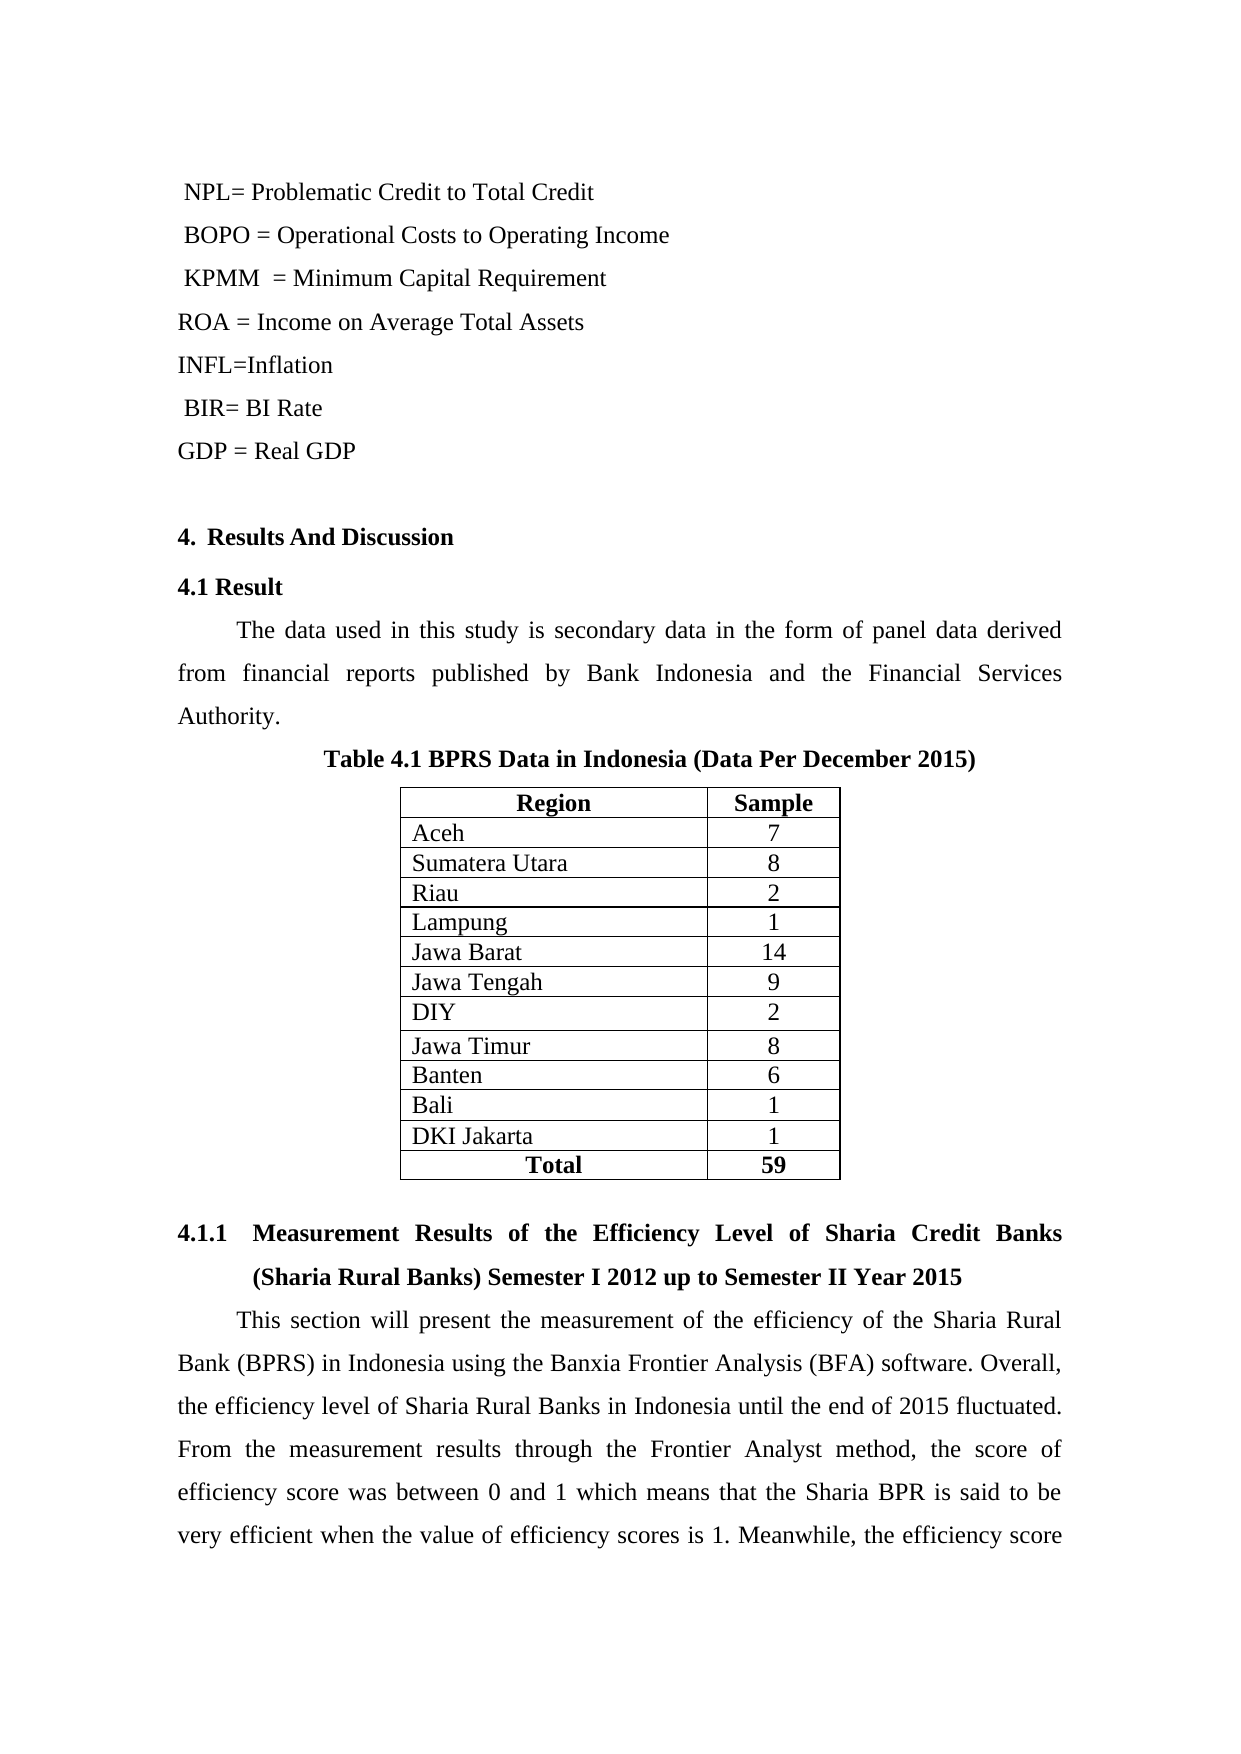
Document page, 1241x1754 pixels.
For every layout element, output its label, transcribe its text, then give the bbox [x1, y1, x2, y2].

table_cell 6 [708, 1061, 839, 1089]
table_cell 1 [708, 908, 839, 936]
table_cell DIY [401, 997, 707, 1030]
table_cell 1 [708, 1121, 839, 1149]
text The data used in this study is secondary data in the form of panel data derived from financial reports published by Bank Indonesia and the Financial Services Authority. [177, 615, 1063, 730]
table_cell 2 [708, 878, 839, 906]
table_cell Riau [401, 878, 707, 906]
table_cell Jawa Tengah [401, 967, 707, 996]
table_cell Bali [401, 1090, 707, 1120]
subtitle Results And Discussion [177, 522, 1063, 551]
table_cell DKI Jakarta [401, 1121, 707, 1149]
text NPL= Problematic Credit to Total Credit [177, 177, 1063, 206]
table_header Region [401, 788, 707, 817]
text GDP = Real GDP [177, 436, 1063, 465]
text Table 4.1 BPRS Data in Indonesia (Data Per December 2015) [177, 744, 1063, 773]
list Result [177, 572, 1063, 600]
table_cell 59 [708, 1151, 839, 1179]
table_cell Banten [401, 1061, 707, 1089]
table_header Sample [708, 788, 839, 817]
table_cell Total [401, 1151, 707, 1179]
table_cell Aceh [401, 818, 707, 847]
list Measurement Results of the Efficiency Level of Sharia Credit Banks (Sharia Rural Banks) Semester I 2012 up to Semester II Year 2015 [177, 1218, 1063, 1290]
text ROA = Income on Average Total Assets [177, 307, 1063, 335]
text INFL=Inflation [177, 350, 1063, 378]
text BIR= BI Rate [177, 393, 1063, 422]
text BOPO = Operational Costs to Operating Income [177, 220, 1063, 249]
table_cell Jawa Timur [401, 1031, 707, 1059]
table_cell Lampung [401, 908, 707, 936]
table_cell 8 [708, 1031, 839, 1059]
table_cell 9 [708, 967, 839, 996]
table_cell 8 [708, 848, 839, 877]
table_cell Jawa Barat [401, 937, 707, 966]
table_cell Sumatera Utara [401, 848, 707, 877]
table_cell 14 [708, 937, 839, 966]
table_cell 1 [708, 1090, 839, 1120]
table_cell 7 [708, 818, 839, 847]
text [177, 1305, 1063, 1549]
text KPMM = Minimum Capital Requirement [177, 263, 1063, 292]
table_cell 2 [708, 997, 839, 1030]
